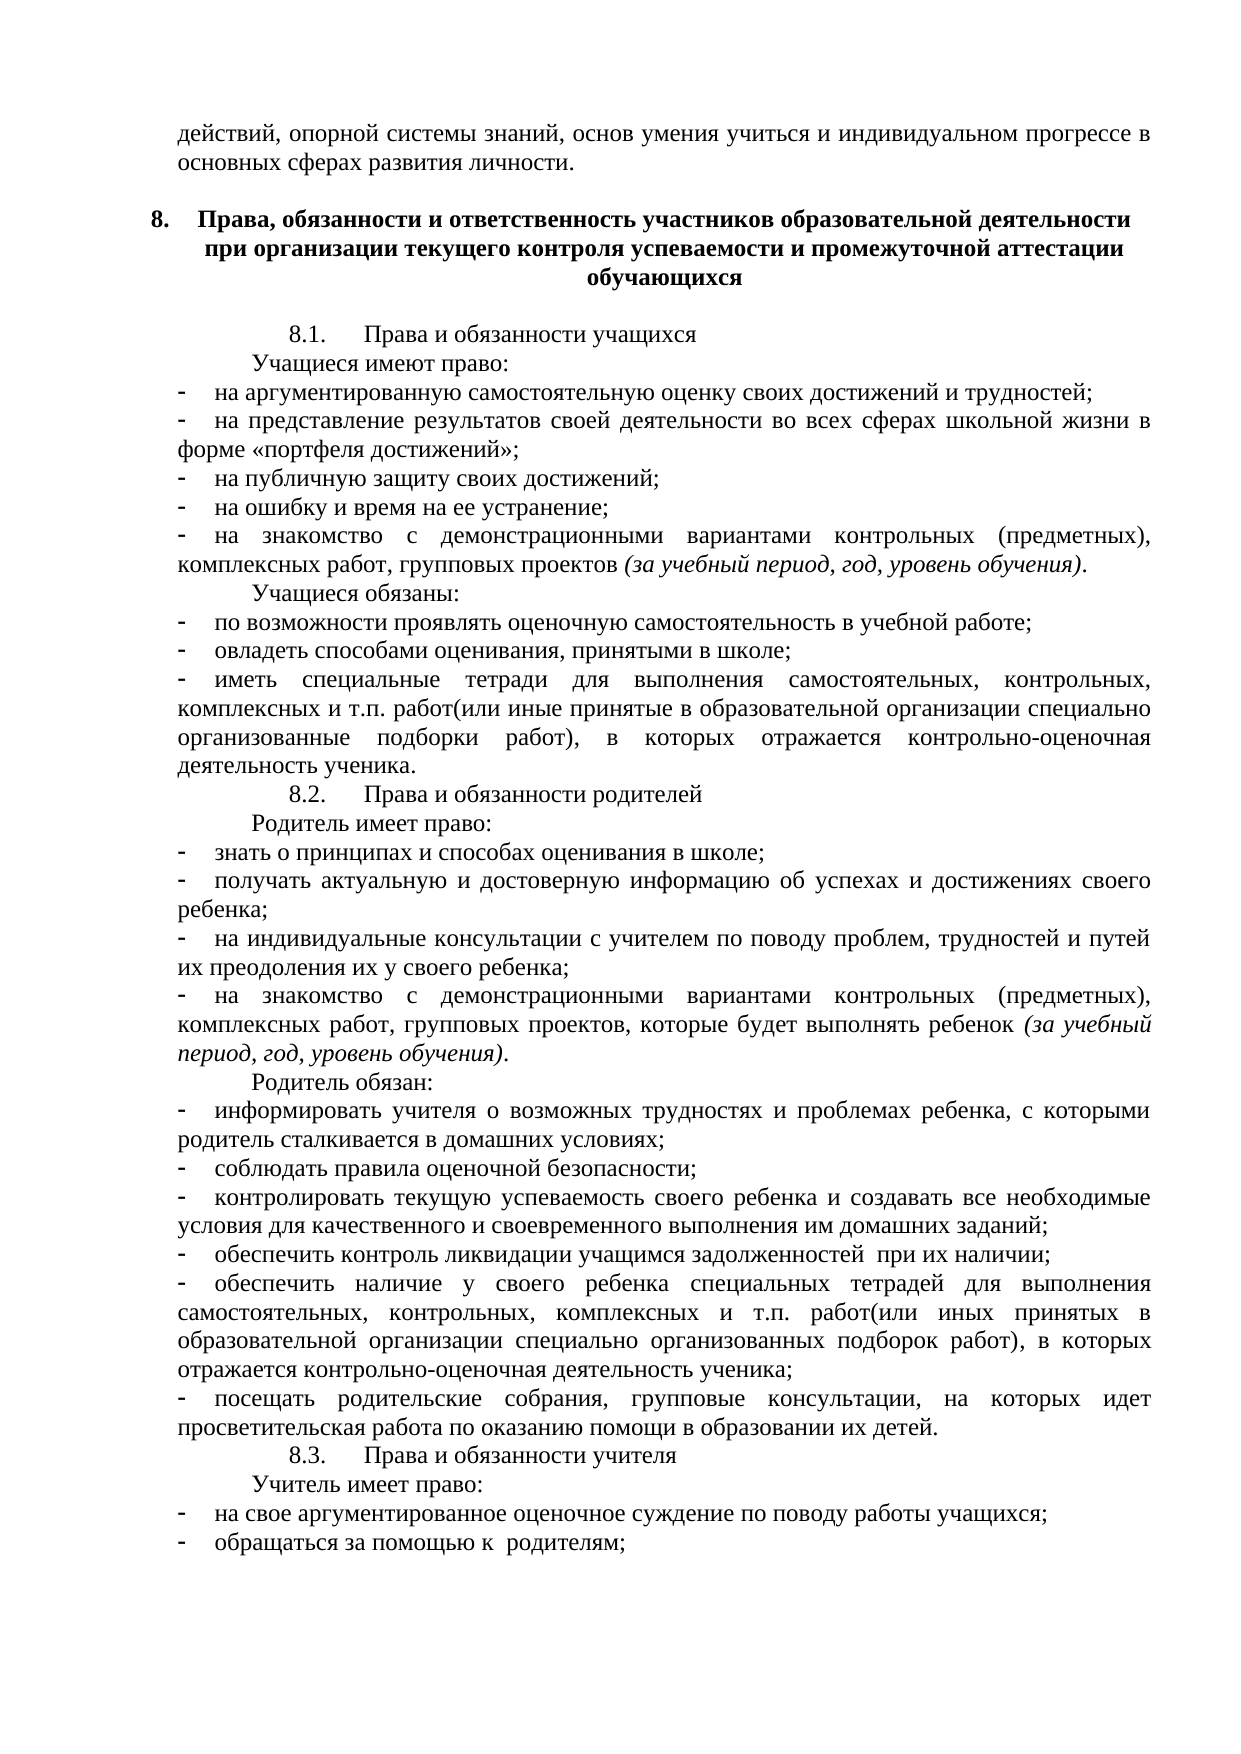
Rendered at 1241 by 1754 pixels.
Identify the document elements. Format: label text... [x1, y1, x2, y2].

list на аргументированную самостоятельную оценку своих достижений и трудностей; [177, 377, 1152, 406]
list информировать учителя о возможных трудностях и проблемах ребенка, с которыми родитель сталкивается в домашних условиях; [177, 1096, 1152, 1153]
list на знакомство с демонстрационными вариантами контрольных (предметных), комплексных работ, групповых проектов (за учебный период, год, уровень обучения). [177, 521, 1152, 578]
text Учащиеся имеют право: [177, 348, 1152, 377]
list Права и обязанности учителя [288, 1441, 1152, 1469]
list на ошибку и время на ее устранение; [177, 492, 1152, 521]
list знать о принципах и способах оценивания в школе; [177, 837, 1152, 866]
list обеспечить наличие у своего ребенка специальных тетрадей для выполнения самостоятельных, контрольных, комплексных и т.п. работ(или иных принятых в образовательной организации специально организованных подборок работ), в которых отражается контрольно-оценочная деятельность ученика; [177, 1268, 1152, 1383]
list овладеть способами оценивания, принятыми в школе; [177, 636, 1152, 664]
list на свое аргументированное оценочное суждение по поводу работы учащихся; [177, 1498, 1152, 1527]
list иметь специальные тетради для выполнения самостоятельных, контрольных, комплексных и т.п. работ(или иные принятые в образовательной организации специально организованные подборки работ), в которых отражается контрольно-оценочная деятельность ученика. [177, 664, 1152, 779]
list контролировать текущую успеваемость своего ребенка и создавать все необходимые условия для качественного и своевременного выполнения им домашних заданий; [177, 1182, 1152, 1239]
list на представление результатов своей деятельности во всех сферах школьной жизни в форме «портфеля достижений»; [177, 406, 1152, 463]
text Родитель обязан: [177, 1067, 1152, 1096]
list Права и обязанности родителей [288, 779, 1152, 808]
text Учащиеся обязаны: [177, 578, 1152, 607]
list на индивидуальные консультации с учителем по поводу проблем, трудностей и путей их преодоления их у своего ребенка; [177, 923, 1152, 981]
list по возможности проявлять оценочную самостоятельность в учебной работе; [177, 607, 1152, 636]
list Права и обязанности учащихся [288, 319, 1152, 348]
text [177, 118, 1152, 176]
list обеспечить контроль ликвидации учащимся задолженностей при их наличии; [177, 1239, 1152, 1268]
text Учитель имеет право: [177, 1469, 1152, 1498]
list на публичную защиту своих достижений; [177, 463, 1152, 492]
list Права, обязанности и ответственность участников образовательной деятельности при организации текущего контроля успеваемости и промежуточной аттестации обучающихся [130, 204, 1152, 291]
list посещать родительские собрания, групповые консультации, на которых идет просветительская работа по оказанию помощи в образовании их детей. [177, 1383, 1152, 1441]
list на знакомство с демонстрационными вариантами контрольных (предметных), комплексных работ, групповых проектов, которые будет выполнять ребенок (за учебный период, год, уровень обучения). [177, 981, 1152, 1067]
list соблюдать правила оценочной безопасности; [177, 1153, 1152, 1182]
text Родитель имеет право: [177, 808, 1152, 837]
list обращаться за помощью к родителям; [177, 1527, 1152, 1556]
list получать актуальную и достоверную информацию об успехах и достижениях своего ребенка; [177, 866, 1152, 923]
